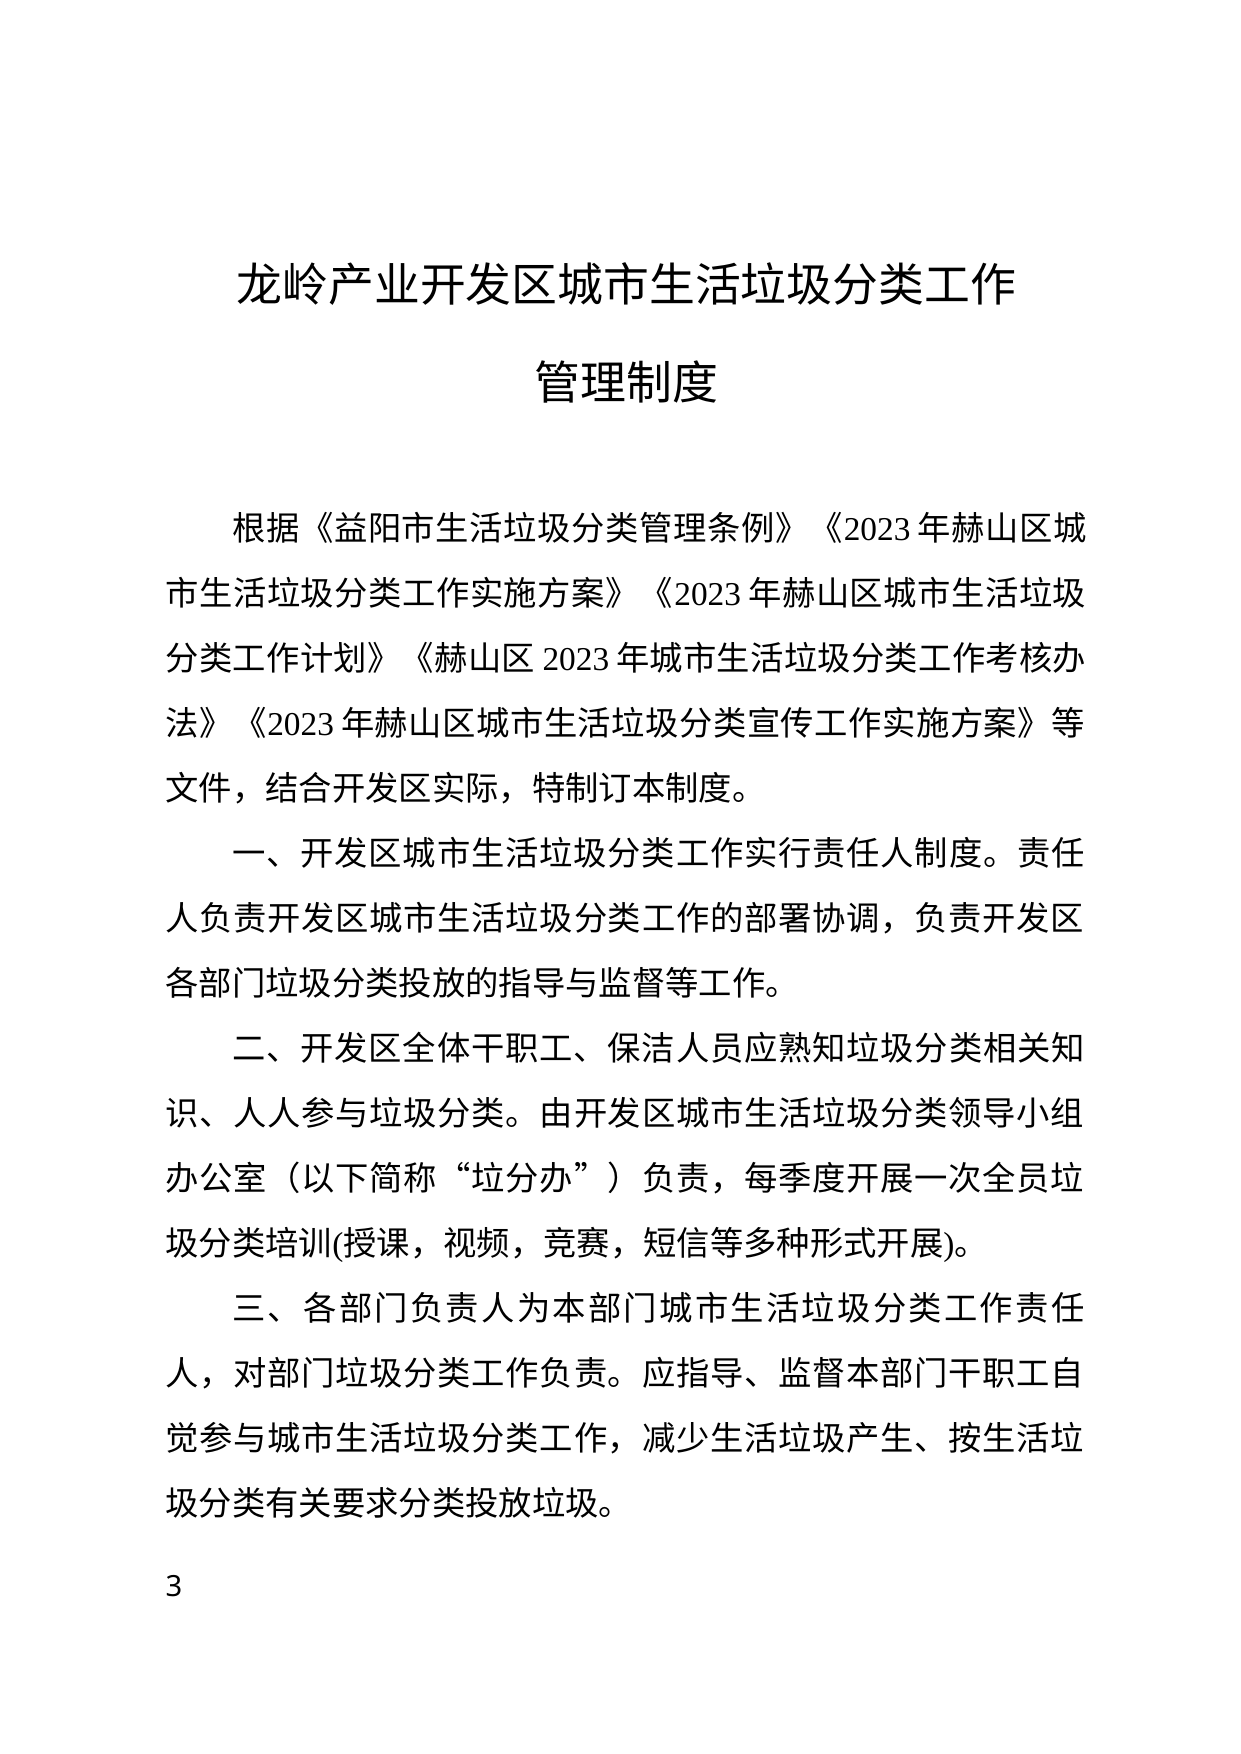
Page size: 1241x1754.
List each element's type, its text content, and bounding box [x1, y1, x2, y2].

text 管理制度 [165, 330, 1087, 428]
text 一、开发区城市生活垃圾分类工作实行责任人制度。责任人负责开发区城市生活垃圾分类工作的部署协调，负责开发区各部门垃圾分类投放的指导与监督等工作。 [165, 818, 1087, 1013]
text 龙岭产业开发区城市生活垃圾分类工作 [165, 233, 1087, 330]
text 二、开发区全体干职工、保洁人员应熟知垃圾分类相关知识、人人参与垃圾分类。由开发区城市生活垃圾分类领导小组办公室（以下简称“垃分办”）负责，每季度开展一次全员垃圾分类培训(授课，视频，竞赛，短信等多种形式开展)。 [165, 1013, 1087, 1273]
text 根据《益阳市生活垃圾分类管理条例》《2023年赫山区城市生活垃圾分类工作实施方案》《2023年赫山区城市生活垃圾分类工作计划》《赫山区2023年城市生活垃圾分类工作考核办法》《2023年赫山区城市生活垃圾分类宣传工作实施方案》等文件，结合开发区实际，特制订本制度。 [165, 493, 1087, 818]
text 三、各部门负责人为本部门城市生活垃圾分类工作责任人，对部门垃圾分类工作负责。应指导、监督本部门干职工自觉参与城市生活垃圾分类工作，减少生活垃圾产生、按生活垃圾分类有关要求分类投放垃圾。 [165, 1273, 1087, 1533]
